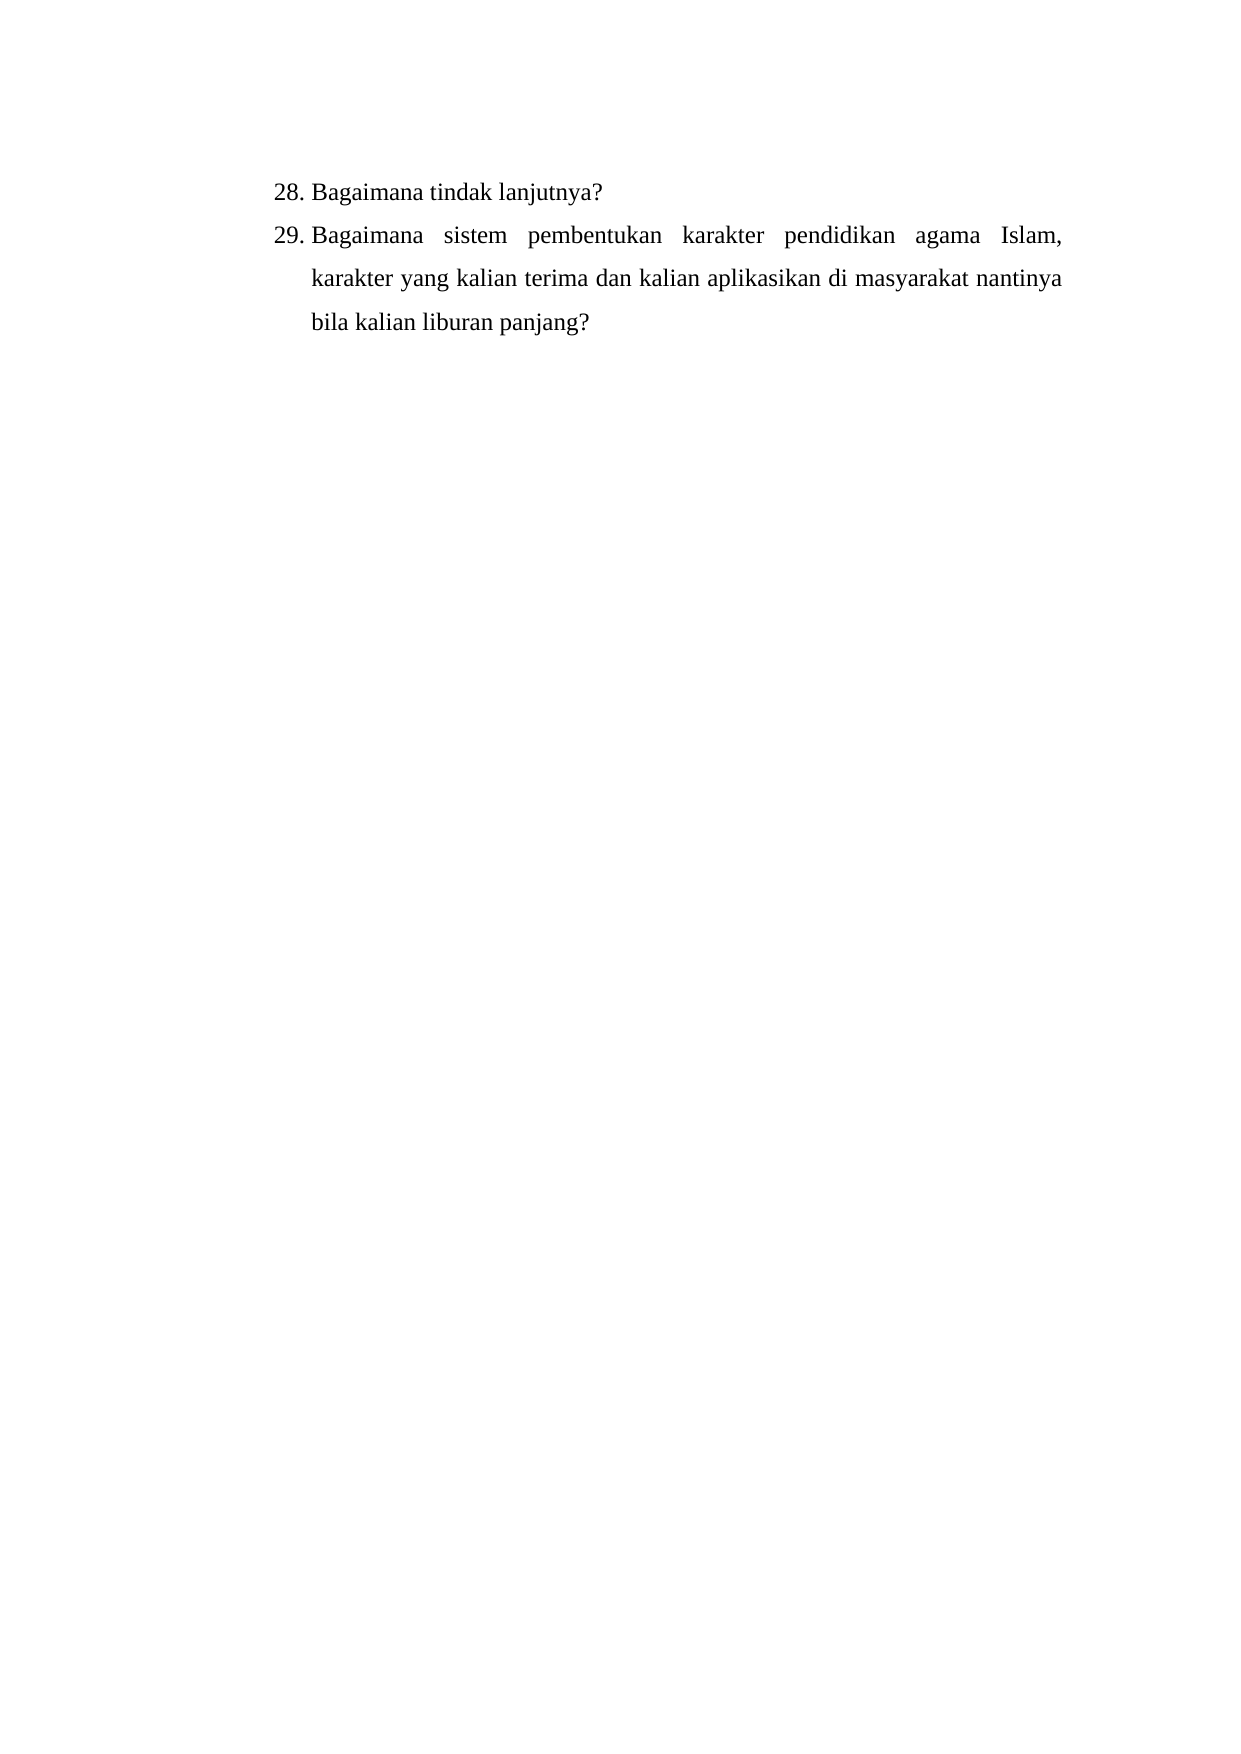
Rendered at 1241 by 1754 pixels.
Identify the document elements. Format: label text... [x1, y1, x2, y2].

list Bagaimana sistem pembentukan karakter pendidikan agama Islam, karakter yang kalian terima dan kalian aplikasikan di masyarakat nantinya bila kalian liburan panjang? [274, 220, 1063, 335]
list Bagaimana tindak lanjutnya? [274, 177, 1063, 206]
